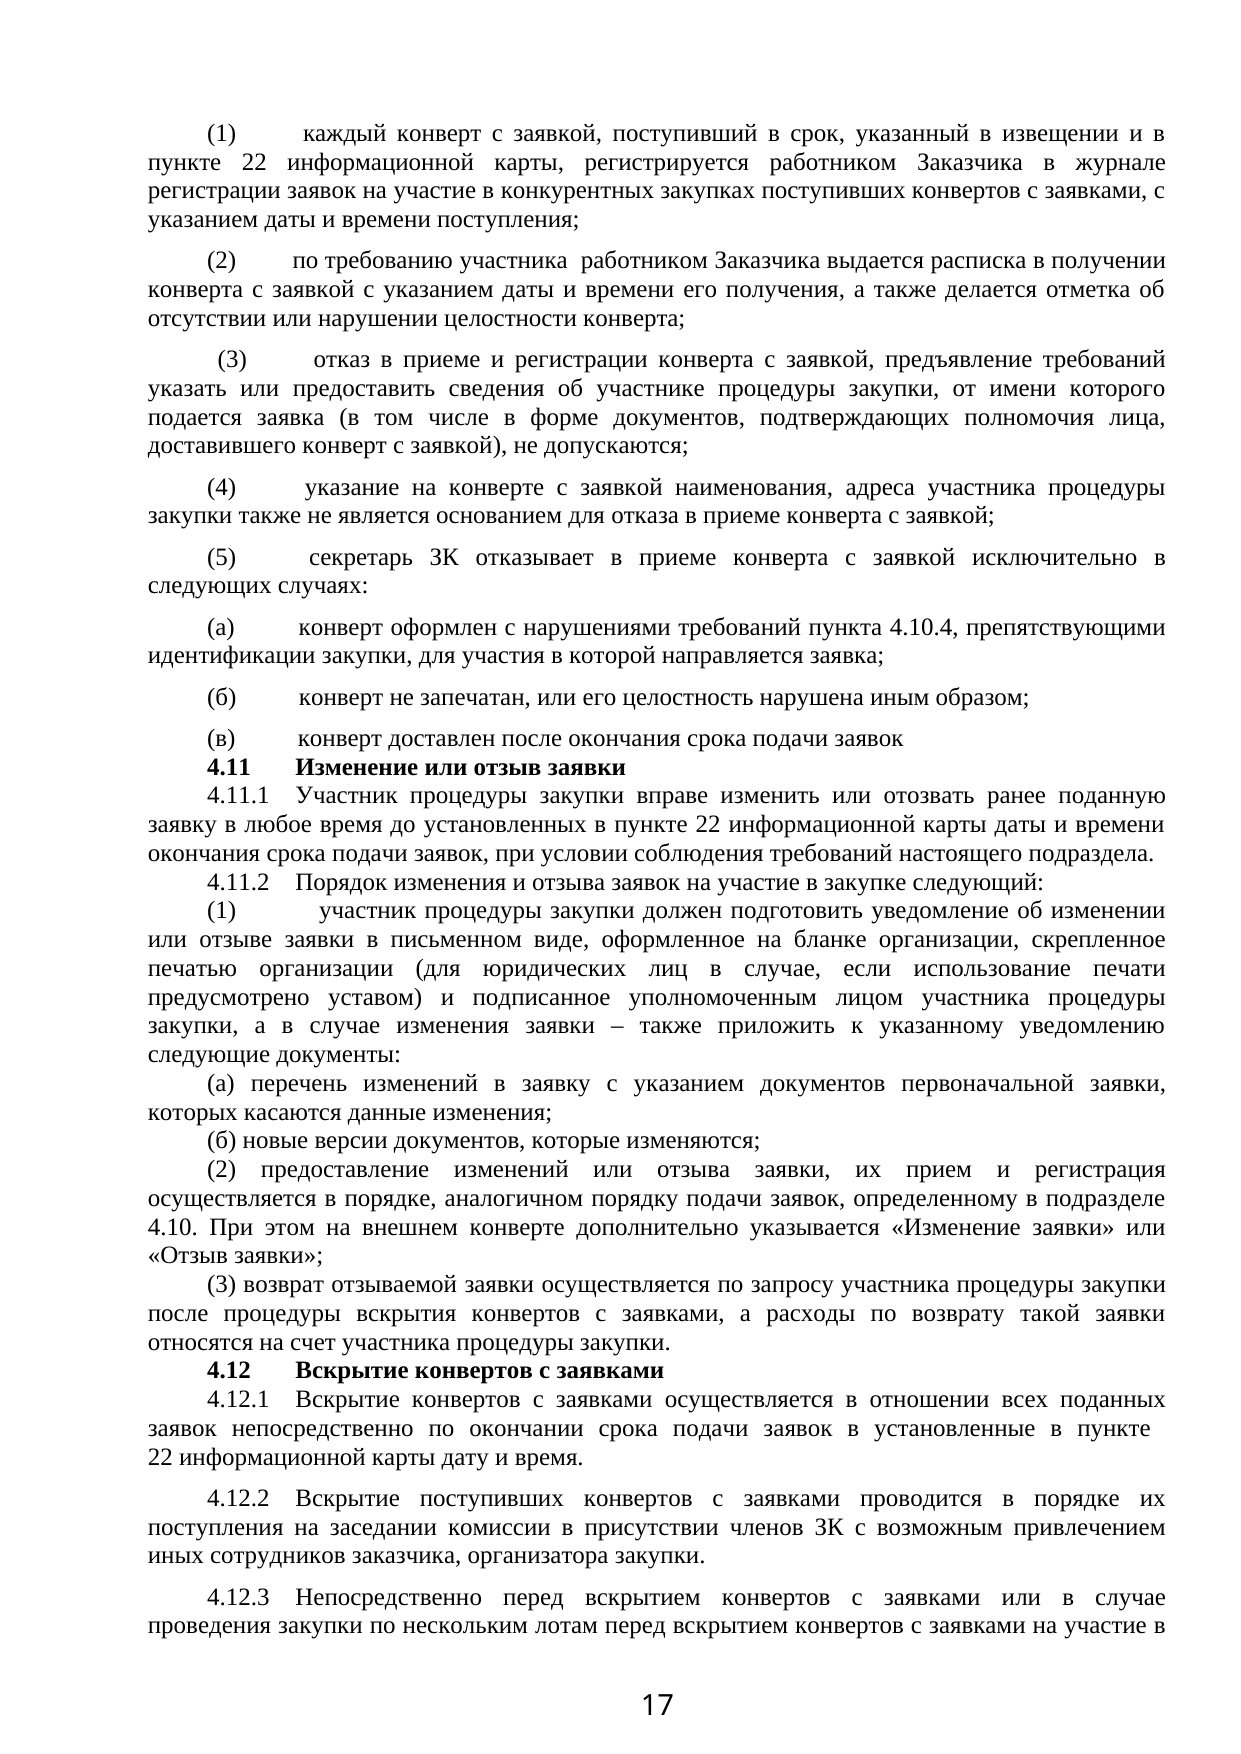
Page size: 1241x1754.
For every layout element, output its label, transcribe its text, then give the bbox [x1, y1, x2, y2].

list (5) секретарь ЗК отказывает в приеме конверта с заявкой исключительно в следующих случаях: [148, 542, 1167, 599]
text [148, 1582, 1167, 1639]
list Вскрытие конвертов с заявками [148, 1356, 1167, 1384]
list (в) конверт доставлен после окончания срока подачи заявок [148, 723, 1167, 752]
list Порядок изменения и отзыва заявок на участие в закупке следующий: [148, 867, 1167, 896]
list (2) по требованию участника работником Заказчика выдается расписка в получении конверта с заявкой с указанием даты и времени его получения, а также делается отметка об отсутствии или нарушении целостности конверта; [148, 246, 1167, 332]
list (б) конверт не запечатан, или его целостность нарушена иным образом; [148, 682, 1167, 711]
text (3) возврат отзываемой заявки осуществляется по запросу участника процедуры закупки после процедуры вскрытия конвертов с заявками, а расходы по возврату такой заявки относятся на счет участника процедуры закупки. [148, 1269, 1167, 1356]
text (2) предоставление изменений или отзыва заявки, их прием и регистрация осуществляется в порядке, аналогичном порядку подачи заявок, определенному в подразделе 4.10. При этом на внешнем конверте дополнительно указывается «Изменение заявки» или «Отзыв заявки»; [148, 1154, 1167, 1269]
list (3) отказ в приеме и регистрации конверта с заявкой, предъявление требований указать или предоставить сведения об участнике процедуры закупки, от имени которого подается заявка (в том числе в форме документов, подтверждающих полномочия лица, доставившего конверт с заявкой), не допускаются; [148, 344, 1167, 459]
text (а) перечень изменений в заявку с указанием документов первоначальной заявки, которых касаются данные изменения; [148, 1068, 1167, 1126]
list (1) каждый конверт с заявкой, поступивший в срок, указанный в извещении и в пункте 22 информационной карты, регистрируется работником Заказчика в журнале регистрации заявок на участие в конкурентных закупках поступивших конвертов с заявками, с указанием даты и времени поступления; [148, 118, 1167, 233]
list (4) указание на конверте с заявкой наименования, адреса участника процедуры закупки также не является основанием для отказа в приеме конверта с заявкой; [148, 472, 1167, 529]
list Участник процедуры закупки вправе изменить или отозвать ранее поданную заявку в любое время до установленных в пункте 22 информационной карты даты и времени окончания срока подачи заявок, при условии соблюдения требований настоящего подраздела. [148, 781, 1167, 867]
list Вскрытие конвертов с заявками осуществляется в отношении всех поданных заявок непосредственно по окончании срока подачи заявок в установленные в пункте 22 информационной карты дату и время. [148, 1384, 1167, 1471]
list Изменение или отзыв заявки [148, 752, 1167, 781]
list (а) конверт оформлен с нарушениями требований пункта 4.10.4, препятствующими идентификации закупки, для участия в которой направляется заявка; [148, 612, 1167, 669]
text (1) участник процедуры закупки должен подготовить уведомление об изменении или отзыве заявки в письменном виде, оформленное на бланке организации, скрепленное печатью организации (для юридических лиц в случае, если использование печати предусмотрено уставом) и подписанное уполномоченным лицом участника процедуры закупки, а в случае изменения заявки – также приложить к указанному уведомлению следующие документы: [148, 896, 1167, 1068]
text (б) новые версии документов, которые изменяются; [207, 1126, 1167, 1154]
text Вскрытие поступивших конвертов с заявками проводится в порядке их поступления на заседании комиссии в присутствии членов ЗК с возможным привлечением иных сотрудников заказчика, организатора закупки. [148, 1483, 1167, 1569]
